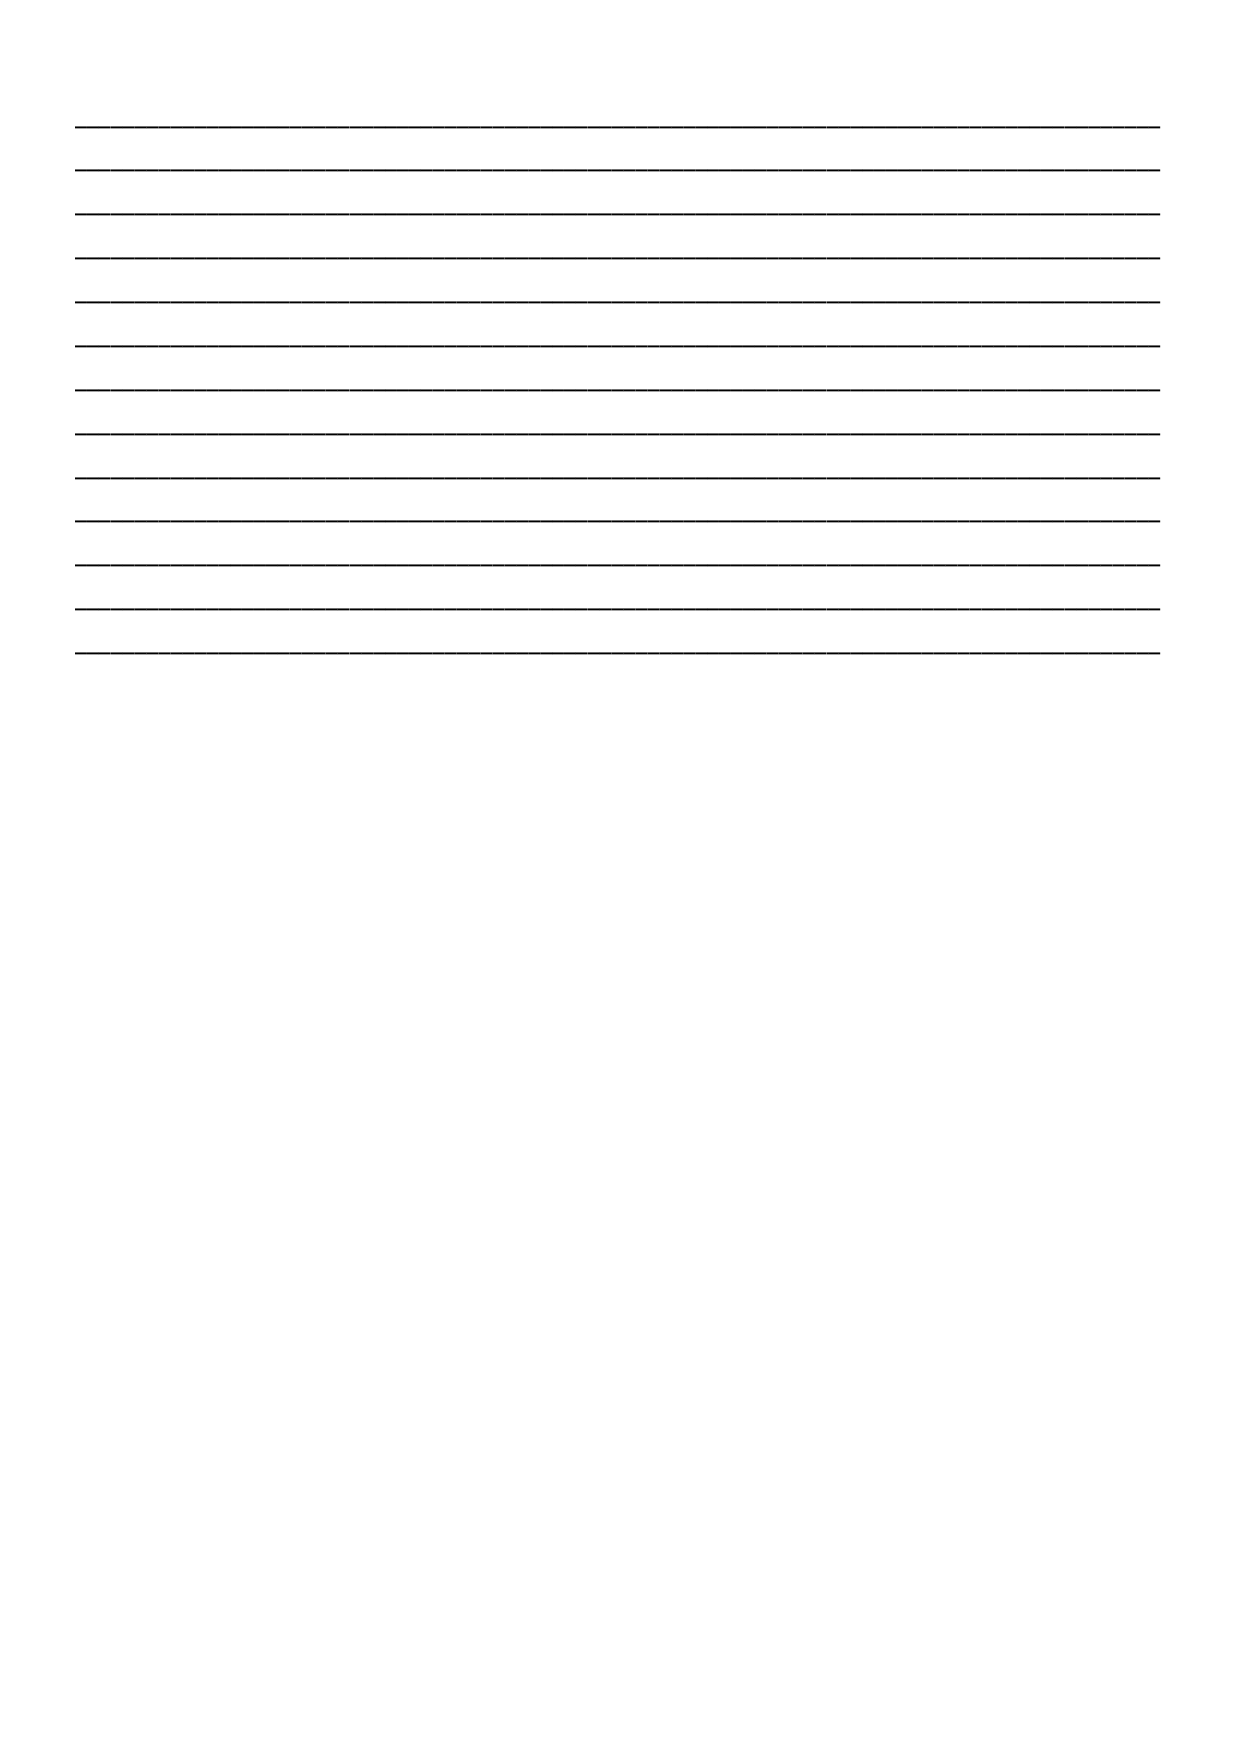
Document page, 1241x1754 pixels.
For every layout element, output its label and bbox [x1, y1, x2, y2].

text [75, 102, 1165, 657]
